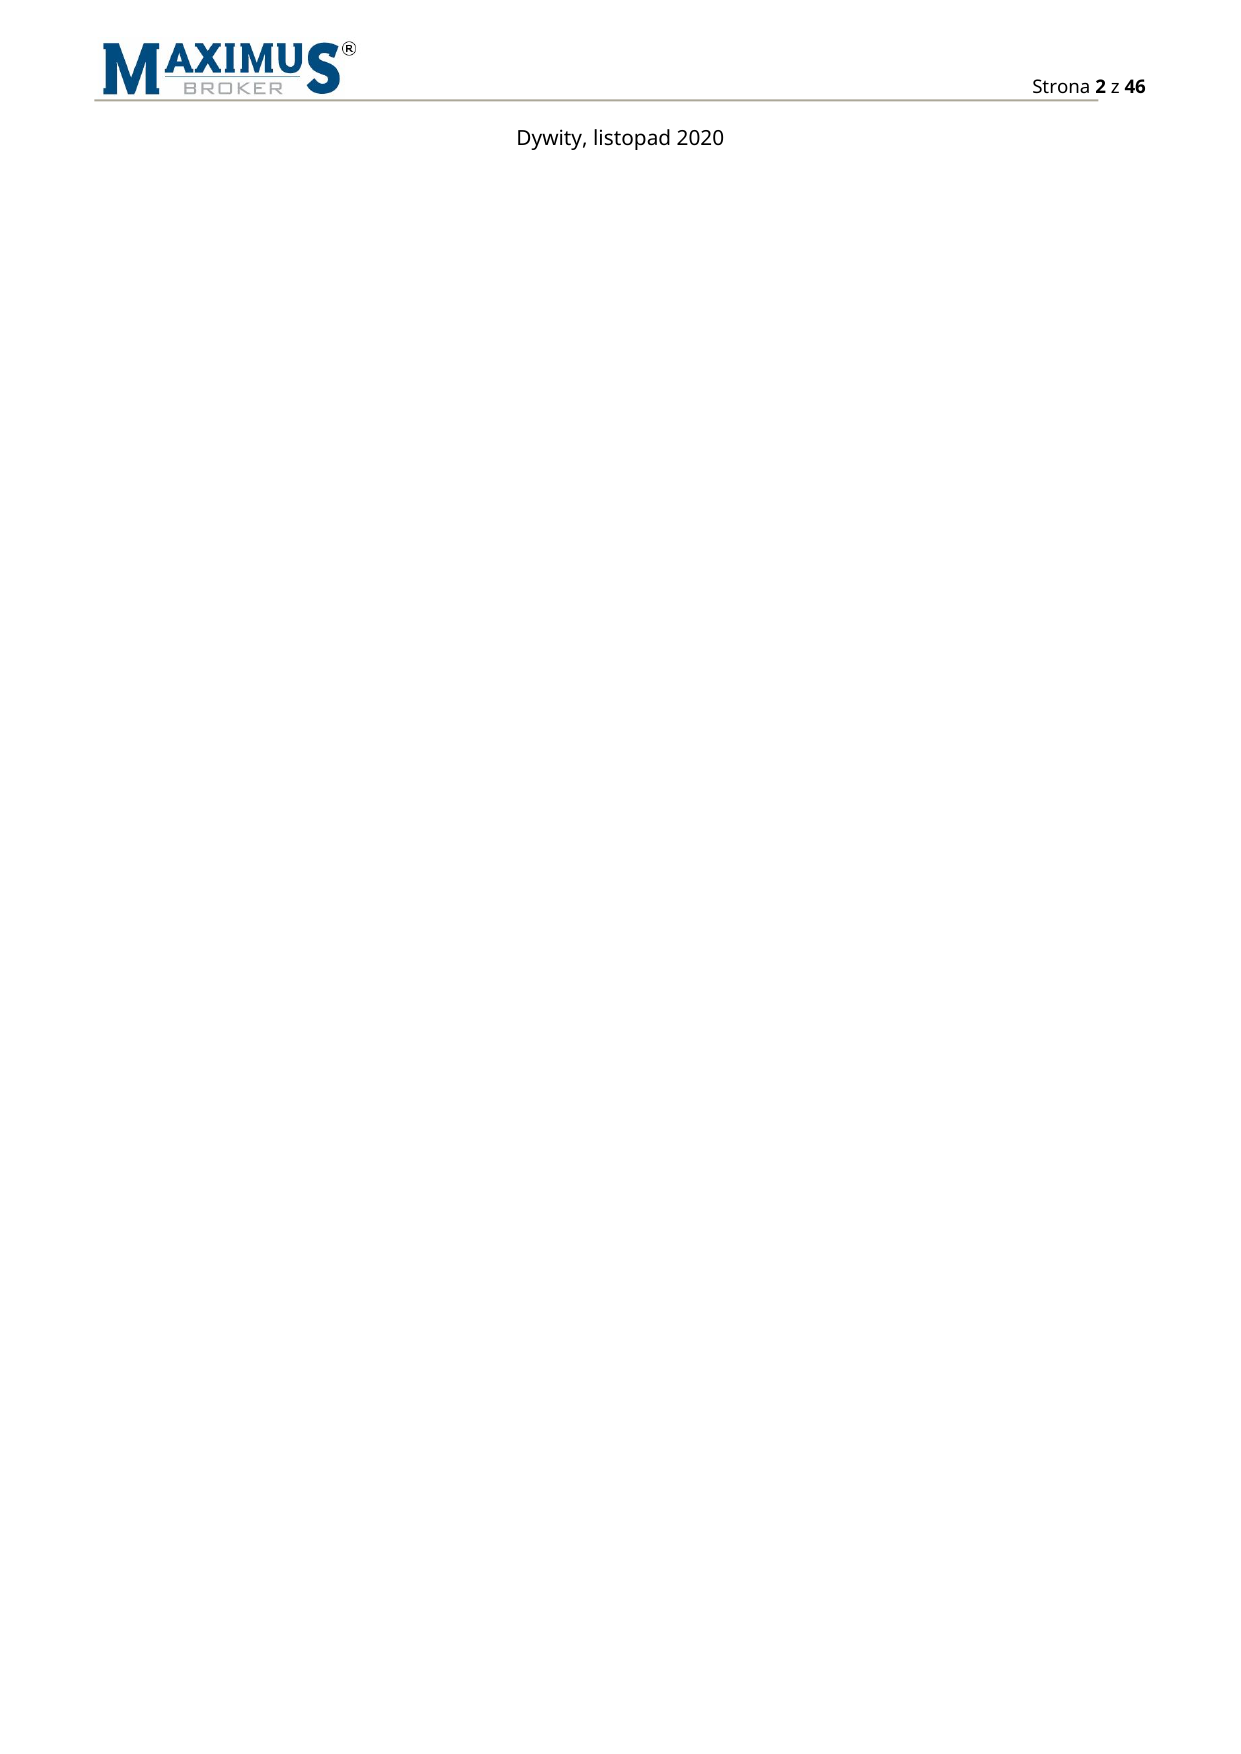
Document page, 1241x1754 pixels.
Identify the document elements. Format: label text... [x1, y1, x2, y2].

text Dywity, listopad 2020 [94, 123, 1146, 152]
picture [97, 37, 362, 99]
